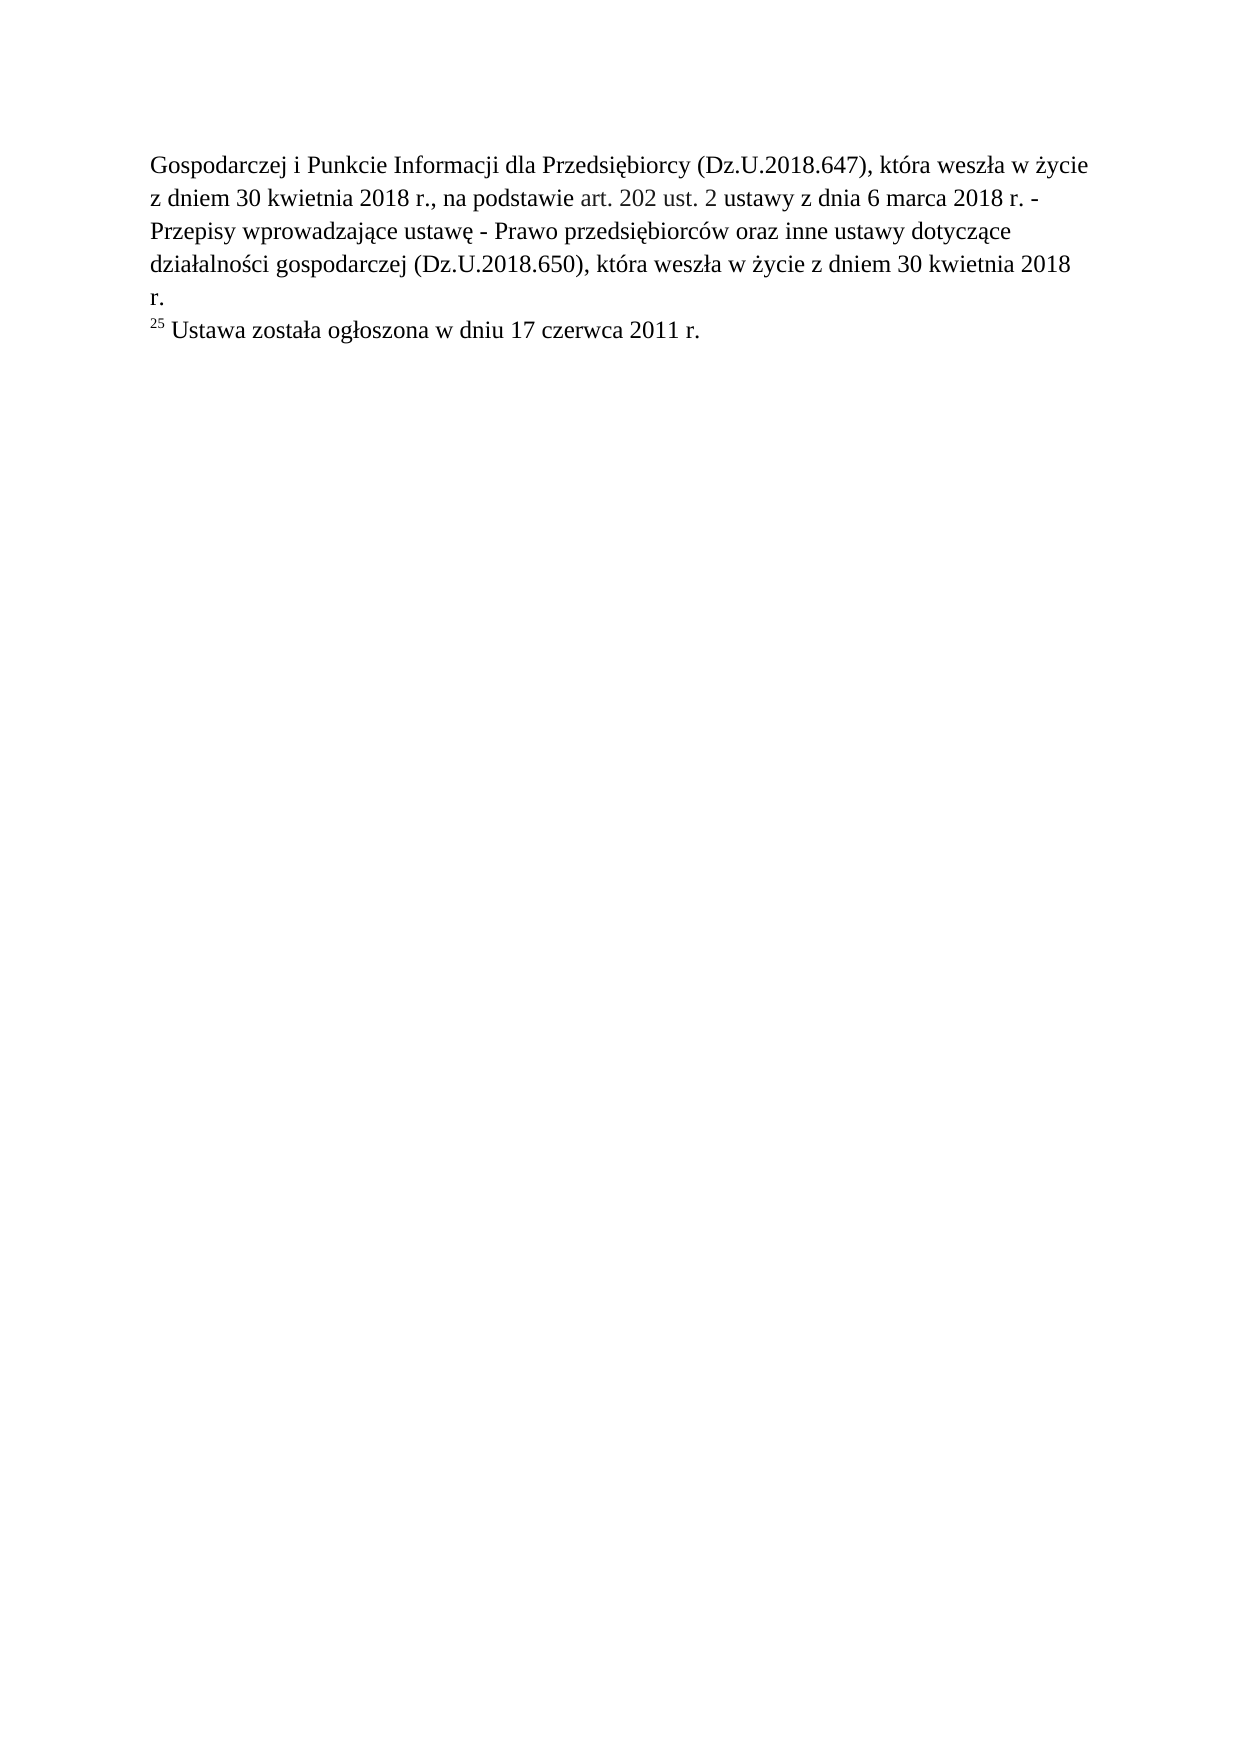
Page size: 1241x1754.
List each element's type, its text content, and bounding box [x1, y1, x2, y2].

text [150, 150, 1090, 311]
text 25 Ustawa została ogłoszona w dniu 17 czerwca 2011 r. [150, 315, 1090, 344]
